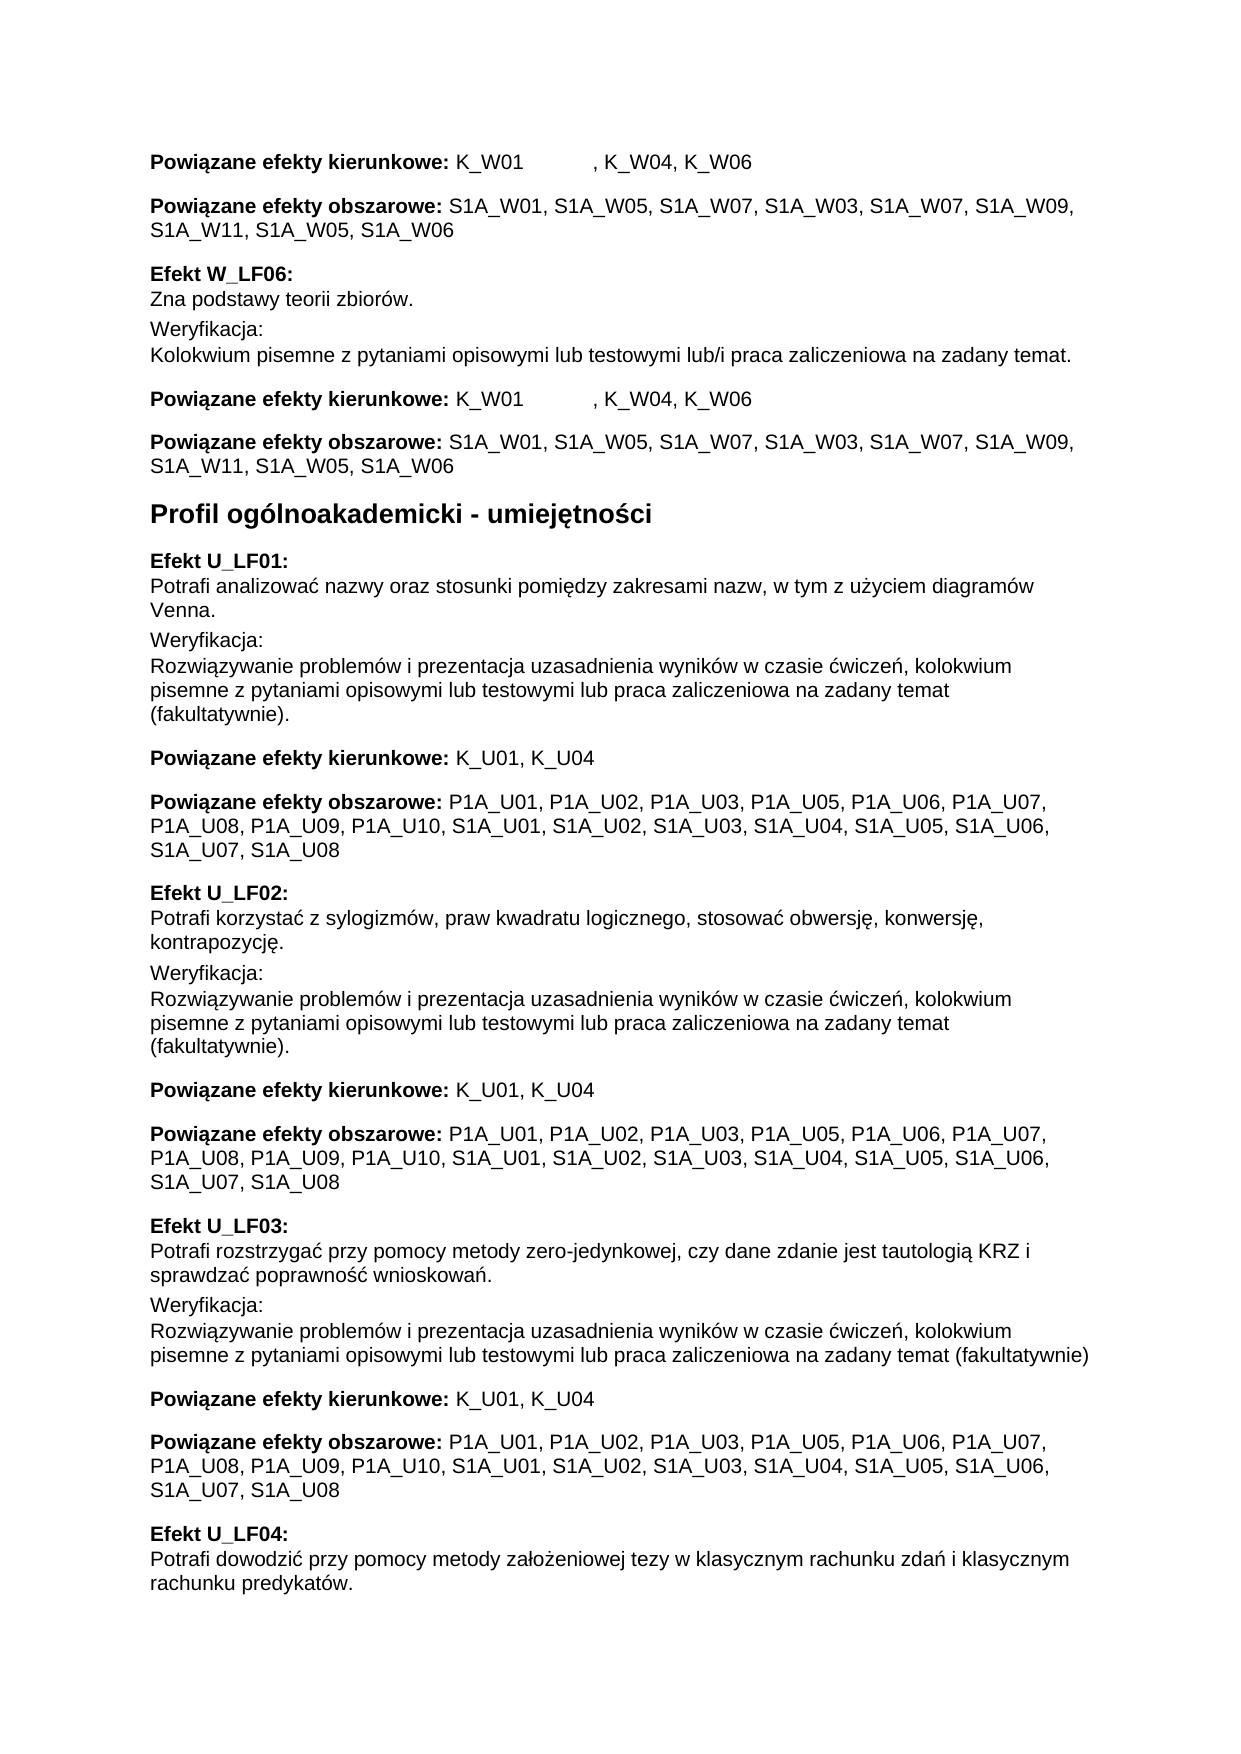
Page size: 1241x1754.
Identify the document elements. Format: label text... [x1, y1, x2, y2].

text Powiązane efekty kierunkowe: K_W01 , K_W04, K_W06 [150, 386, 1090, 410]
text Powiązane efekty kierunkowe: K_W01 , K_W04, K_W06 [150, 150, 1090, 174]
text Kolokwium pisemne z pytaniami opisowymi lub testowymi lub/i praca zaliczeniowa na zadany temat. [150, 343, 1090, 367]
text Zna podstawy teorii zbiorów. [150, 286, 1090, 310]
text Efekt U_LF04: [150, 1522, 1090, 1546]
text Potrafi analizować nazwy oraz stosunki pomiędzy zakresami nazw, w tym z użyciem diagramów Venna. [150, 574, 1090, 622]
text Rozwiązywanie problemów i prezentacja uzasadnienia wyników w czasie ćwiczeń, kolokwium pisemne z pytaniami opisowymi lub testowymi lub praca zaliczeniowa na zadany temat (fakultatywnie). [150, 654, 1090, 726]
text Weryfikacja: [150, 960, 1090, 984]
text Powiązane efekty kierunkowe: K_U01, K_U04 [150, 1078, 1090, 1102]
text Weryfikacja: [150, 1293, 1090, 1317]
text Powiązane efekty kierunkowe: K_U01, K_U04 [150, 1386, 1090, 1410]
text Powiązane efekty obszarowe: S1A_W01, S1A_W05, S1A_W07, S1A_W03, S1A_W07, S1A_W09, S1A_W11, S1A_W05, S1A_W06 [150, 194, 1090, 242]
text Rozwiązywanie problemów i prezentacja uzasadnienia wyników w czasie ćwiczeń, kolokwium pisemne z pytaniami opisowymi lub testowymi lub praca zaliczeniowa na zadany temat (fakultatywnie). [150, 986, 1090, 1058]
text Efekt W_LF06: [150, 261, 1090, 285]
text Efekt U_LF02: [150, 881, 1090, 905]
text Potrafi dowodzić przy pomocy metody założeniowej tezy w klasycznym rachunku zdań i klasycznym rachunku predykatów. [150, 1547, 1090, 1595]
text Efekt U_LF01: [150, 549, 1090, 573]
text Potrafi korzystać z sylogizmów, praw kwadratu logicznego, stosować obwersję, konwersję, kontrapozycję. [150, 906, 1090, 954]
text Weryfikacja: [150, 317, 1090, 341]
text Powiązane efekty kierunkowe: K_U01, K_U04 [150, 746, 1090, 770]
text Weryfikacja: [150, 628, 1090, 652]
text Potrafi rozstrzygać przy pomocy metody zero-jedynkowej, czy dane zdanie jest tautologią KRZ i sprawdzać poprawność wnioskowań. [150, 1238, 1090, 1286]
subtitle Profil ogólnoakademicki - umiejętności [150, 498, 1090, 529]
text Powiązane efekty obszarowe: S1A_W01, S1A_W05, S1A_W07, S1A_W03, S1A_W07, S1A_W09, S1A_W11, S1A_W05, S1A_W06 [150, 430, 1090, 478]
text Efekt U_LF03: [150, 1213, 1090, 1237]
